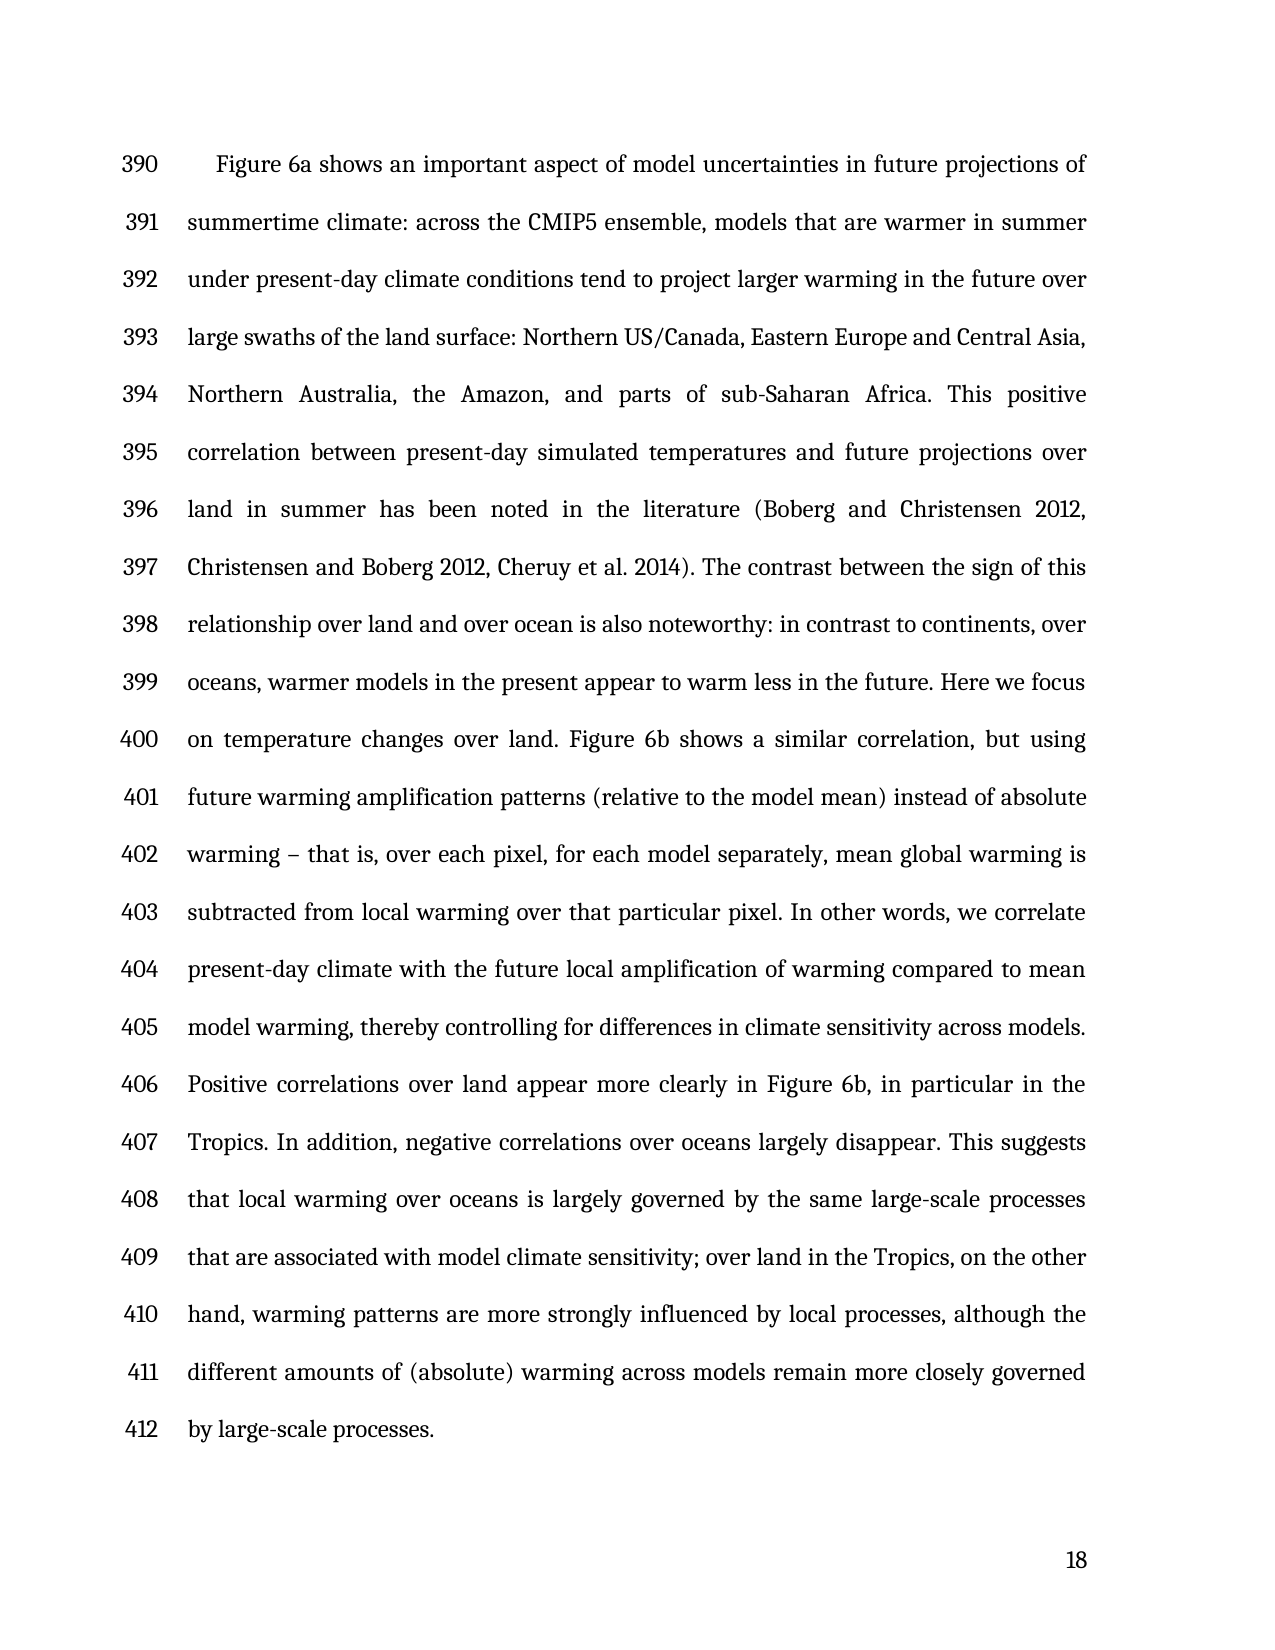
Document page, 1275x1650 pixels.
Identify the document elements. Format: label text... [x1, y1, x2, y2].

text Figure 6a shows an important aspect of model uncertainties in future projections of summertime climate: across the CMIP5 ensemble, models that are warmer in summer under present-day climate conditions tend to project larger warming in the future over large swaths of the land surface: Northern US/Canada, Eastern Europe and Central Asia, Northern Australia, the Amazon, and parts of sub-Saharan Africa. This positive correlation between present-day simulated temperatures and future projections over land in summer has been noted in the literature (Boberg and Christensen 2012, Christensen and Boberg 2012, Cheruy et al. 2014). The contrast between the sign of this relationship over land and over ocean is also noteworthy: in contrast to continents, over oceans, warmer models in the present appear to warm less in the future. Here we focus on temperature changes over land. Figure 6b shows a similar correlation, but using future warming amplification patterns (relative to the model mean) instead of absolute warming – that is, over each pixel, for each model separately, mean global warming is subtracted from local warming over that particular pixel. In other words, we correlate present-day climate with the future local amplification of warming compared to mean model warming, thereby controlling for differences in climate sensitivity across models. Positive correlations over land appear more clearly in Figure 6b, in particular in the Tropics. In addition, negative correlations over oceans largely disappear. This suggests that local warming over oceans is largely governed by the same large-scale processes that are associated with model climate sensitivity; over land in the Tropics, on the other hand, warming patterns are more strongly influenced by local processes, although the different amounts of (absolute) warming across models remain more closely governed by large-scale processes. [187, 150, 1087, 1444]
